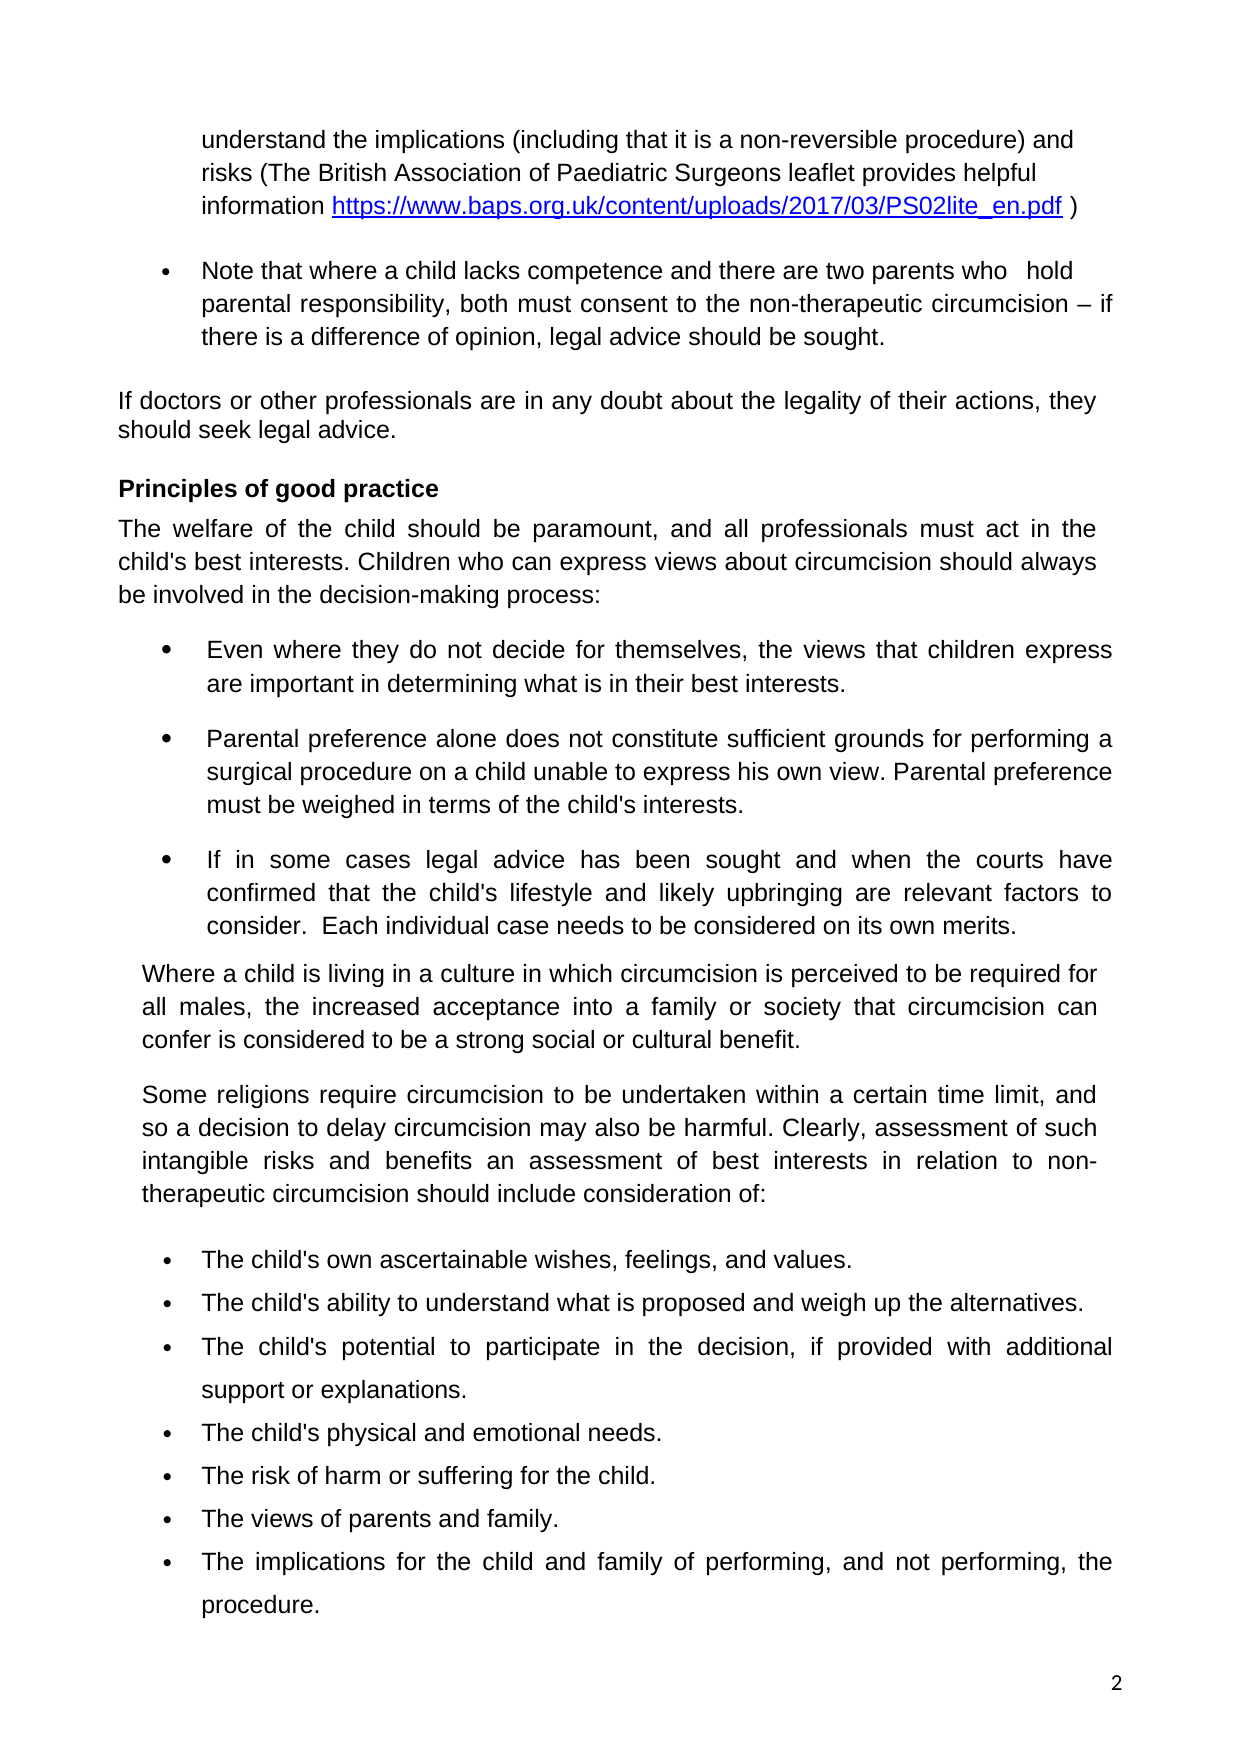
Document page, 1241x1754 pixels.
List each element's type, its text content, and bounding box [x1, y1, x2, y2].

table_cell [118, 951, 1122, 1640]
table_cell If doctors or other professionals are in any doubt about the legality of their actions, they should seek legal advice. [118, 363, 1122, 452]
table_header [118, 102, 1122, 363]
table_header The welfare of the child should be paramount, and all professionals must act in the child's best interests. Children who can express views about circumcision should always be involved in the decision-making process: Even where they do not decide for themselves, the views that children express are important in determining what is in their best interests. Parental preference alone does not constitute sufficient grounds for performing a surgical procedure on a child unable to express his own view. Parental preference must be weighed in terms of the child's interests. If in some cases legal advice has been sought and when the courts have confirmed that the child's lifestyle and likely upbringing are relevant factors to consider. Each individual case needs to be considered on its own merits. [118, 507, 1122, 951]
text Principles of good practice [118, 473, 1122, 502]
